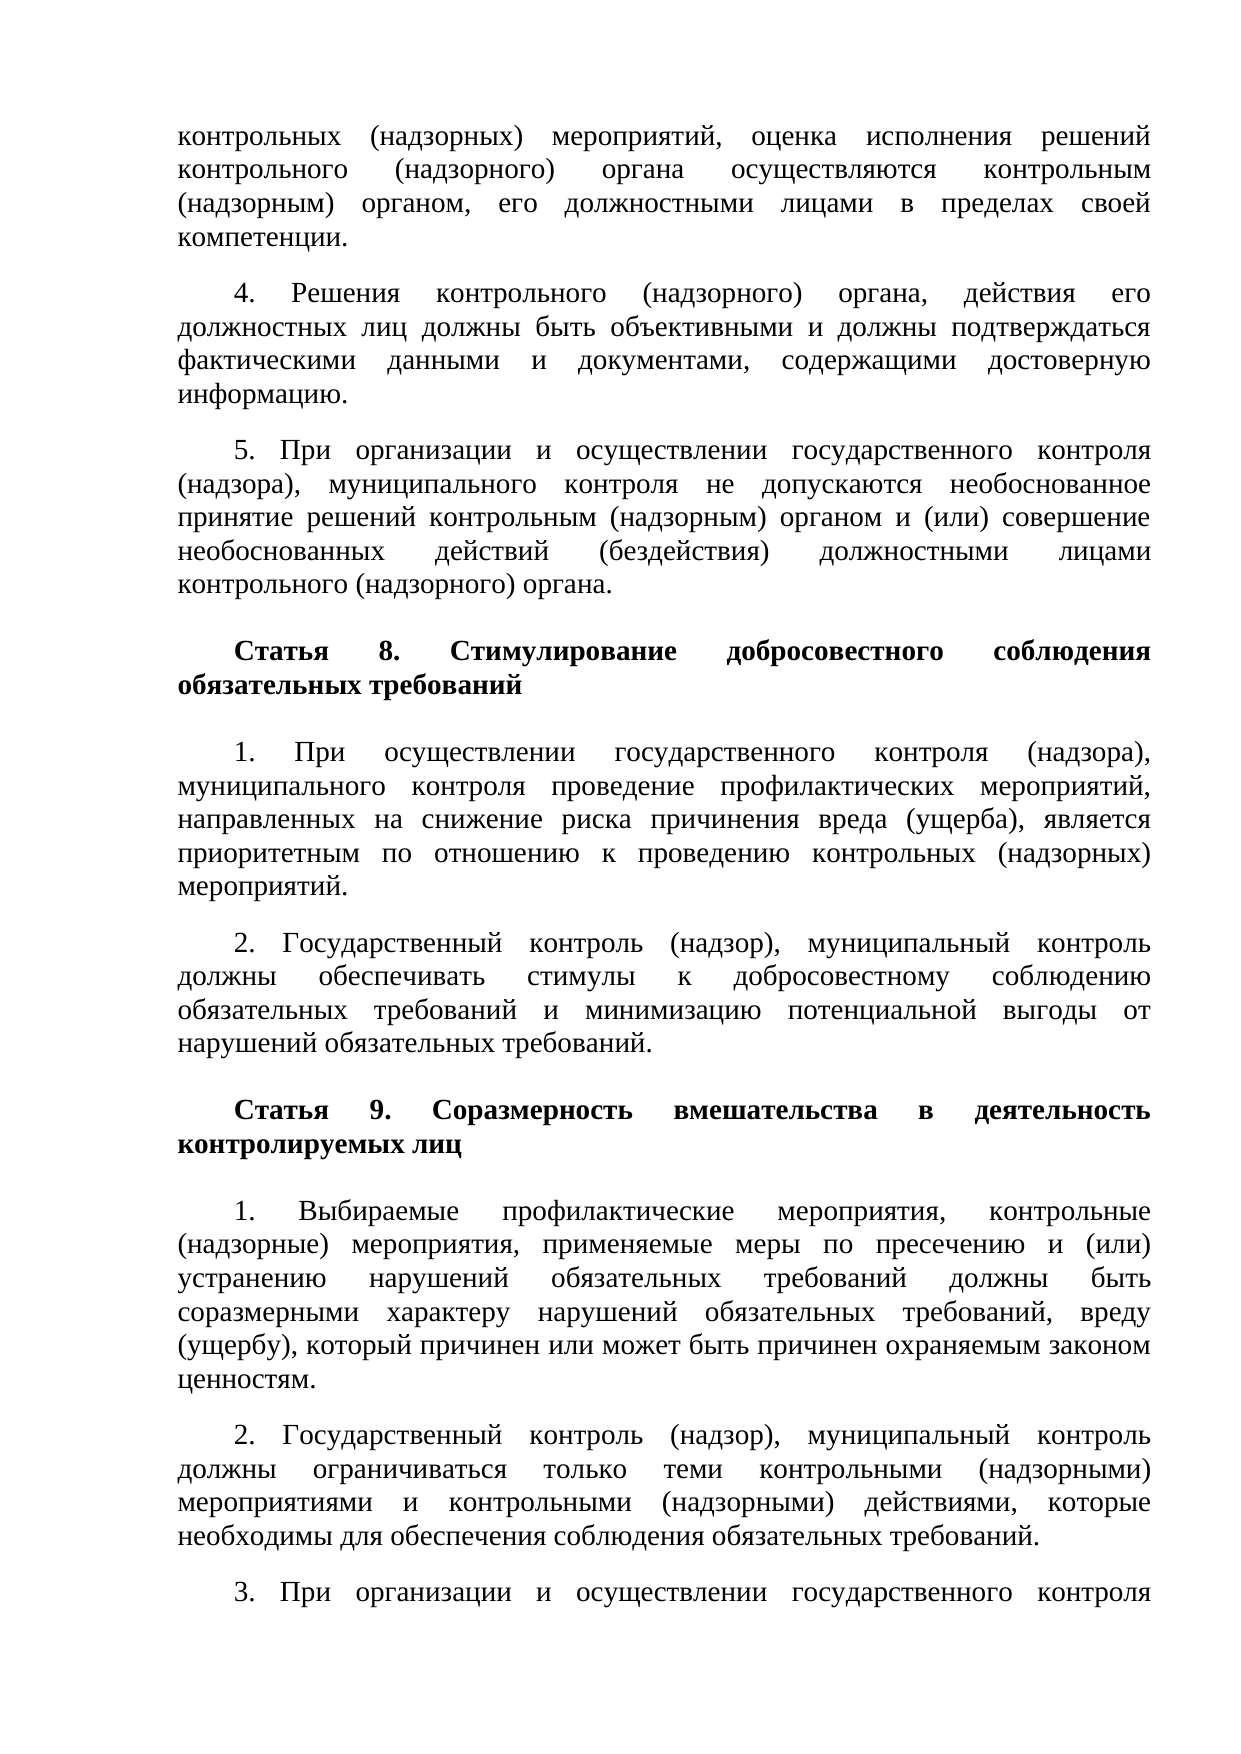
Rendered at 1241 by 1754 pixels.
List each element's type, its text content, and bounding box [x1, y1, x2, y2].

text 1. Выбираемые профилактические мероприятия, контрольные (надзорные) мероприятия, применяемые меры по пресечению и (или) устранению нарушений обязательных требований должны быть соразмерными характеру нарушений обязательных требований, вреду (ущербу), который причинен или может быть причинен охраняемым законом ценностям. [177, 1193, 1152, 1394]
text 1. При осуществлении государственного контроля (надзора), муниципального контроля проведение профилактических мероприятий, направленных на снижение риска причинения вреда (ущерба), является приоритетным по отношению к проведению контрольных (надзорных) мероприятий. [177, 734, 1152, 902]
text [177, 1574, 1152, 1608]
title Статья 8. Стимулирование добросовестного соблюдения обязательных требований [177, 633, 1152, 701]
text 5. При организации и осуществлении государственного контроля (надзора), муниципального контроля не допускаются необоснованное принятие решений контрольным (надзорным) органом и (или) совершение необоснованных действий (бездействия) должностными лицами контрольного (надзорного) органа. [177, 432, 1152, 600]
text 2. Государственный контроль (надзор), муниципальный контроль должны обеспечивать стимулы к добросовестному соблюдению обязательных требований и минимизацию потенциальной выгоды от нарушений обязательных требований. [177, 925, 1152, 1059]
title Статья 9. Соразмерность вмешательства в деятельность контролируемых лиц [177, 1092, 1152, 1159]
text 4. Решения контрольного (надзорного) органа, действия его должностных лиц должны быть объективными и должны подтверждаться фактическими данными и документами, содержащими достоверную информацию. [177, 275, 1152, 409]
text 2. Государственный контроль (надзор), муниципальный контроль должны ограничиваться только теми контрольными (надзорными) мероприятиями и контрольными (надзорными) действиями, которые необходимы для обеспечения соблюдения обязательных требований. [177, 1417, 1152, 1551]
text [177, 118, 1152, 252]
